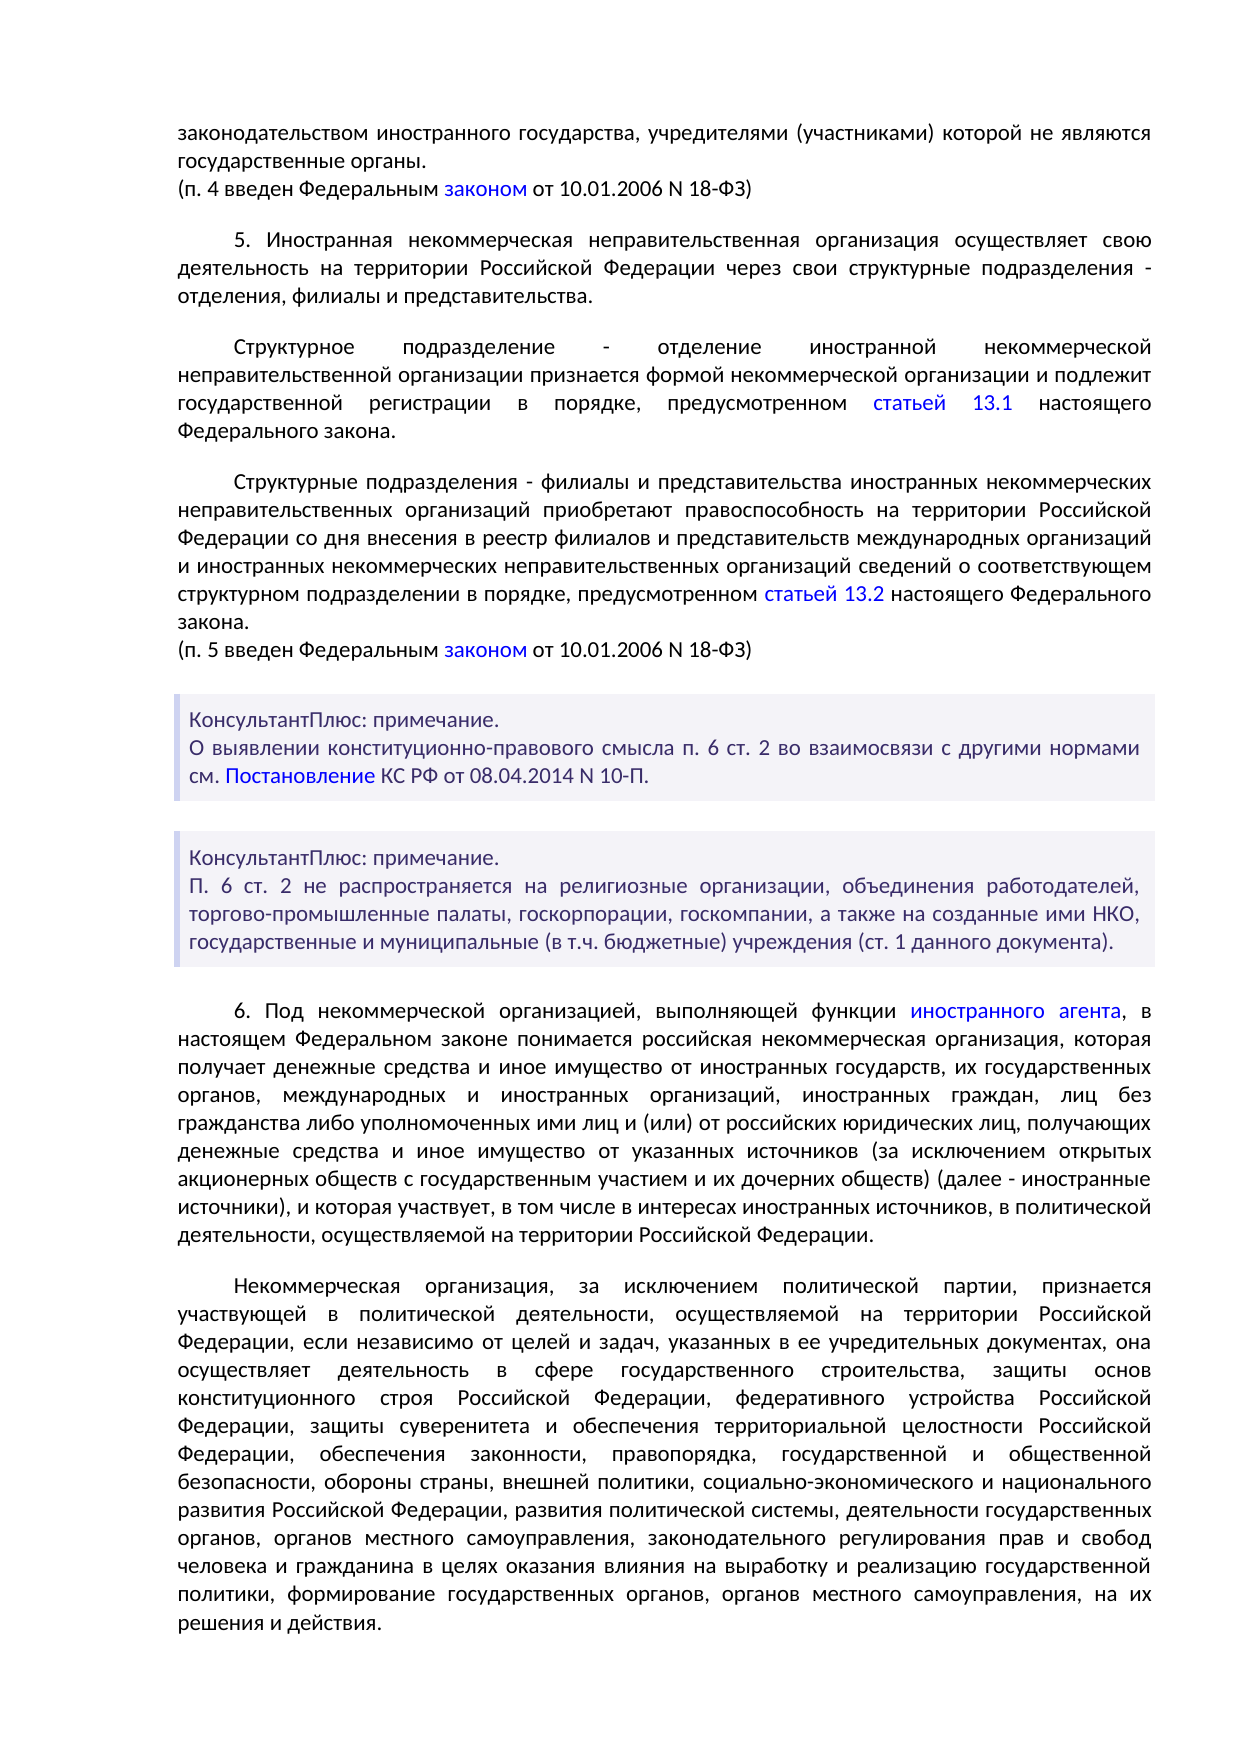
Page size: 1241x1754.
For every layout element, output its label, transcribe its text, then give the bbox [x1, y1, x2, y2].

text Некоммерческая организация, за исключением политической партии, признается участвующей в политической деятельности, осуществляемой на территории Российской Федерации, если независимо от целей и задач, указанных в ее учредительных документах, она осуществляет деятельность в сфере государственного строительства, защиты основ конституционного строя Российской Федерации, федеративного устройства Российской Федерации, защиты суверенитета и обеспечения территориальной целостности Российской Федерации, обеспечения законности, правопорядка, государственной и общественной безопасности, обороны страны, внешней политики, социально-экономического и национального развития Российской Федерации, развития политической системы, деятельности государственных органов, органов местного самоуправления, законодательного регулирования прав и свобод человека и гражданина в целях оказания влияния на выработку и реализацию государственной политики, формирование государственных органов, органов местного самоуправления, на их решения и действия. [177, 1271, 1152, 1636]
table_header КонсультантПлюс: примечание. О выявлении конституционно-правового смысла п. 6 ст. 2 во взаимосвязи с другими нормами см. Постановление КС РФ от 08.04.2014 N 10-П. [180, 694, 1149, 801]
text (п. 4 введен Федеральным законом от 10.01.2006 N 18-ФЗ) [177, 174, 1152, 202]
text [177, 118, 1152, 174]
text 5. Иностранная некоммерческая неправительственная организация осуществляет свою деятельность на территории Российской Федерации через свои структурные подразделения - отделения, филиалы и представительства. [177, 225, 1152, 309]
text Структурные подразделения - филиалы и представительства иностранных некоммерческих неправительственных организаций приобретают правоспособность на территории Российской Федерации со дня внесения в реестр филиалов и представительств международных организаций и иностранных некоммерческих неправительственных организаций сведений о соответствующем структурном подразделении в порядке, предусмотренном статьей 13.2 настоящего Федерального закона. [177, 467, 1152, 635]
table_header КонсультантПлюс: примечание. П. 6 ст. 2 не распространяется на религиозные организации, объединения работодателей, торгово-промышленные палаты, госкорпорации, госкомпании, а также на созданные ими НКО, государственные и муниципальные (в т.ч. бюджетные) учреждения (ст. 1 данного документа). [180, 831, 1149, 967]
text (п. 5 введен Федеральным законом от 10.01.2006 N 18-ФЗ) [177, 635, 1152, 663]
text Структурное подразделение - отделение иностранной некоммерческой неправительственной организации признается формой некоммерческой организации и подлежит государственной регистрации в порядке, предусмотренном статьей 13.1 настоящего Федерального закона. [177, 332, 1152, 444]
text 6. Под некоммерческой организацией, выполняющей функции иностранного агента, в настоящем Федеральном законе понимается российская некоммерческая организация, которая получает денежные средства и иное имущество от иностранных государств, их государственных органов, международных и иностранных организаций, иностранных граждан, лиц без гражданства либо уполномоченных ими лиц и (или) от российских юридических лиц, получающих денежные средства и иное имущество от указанных источников (за исключением открытых акционерных обществ с государственным участием и их дочерних обществ) (далее - иностранные источники), и которая участвует, в том числе в интересах иностранных источников, в политической деятельности, осуществляемой на территории Российской Федерации. [177, 996, 1152, 1248]
